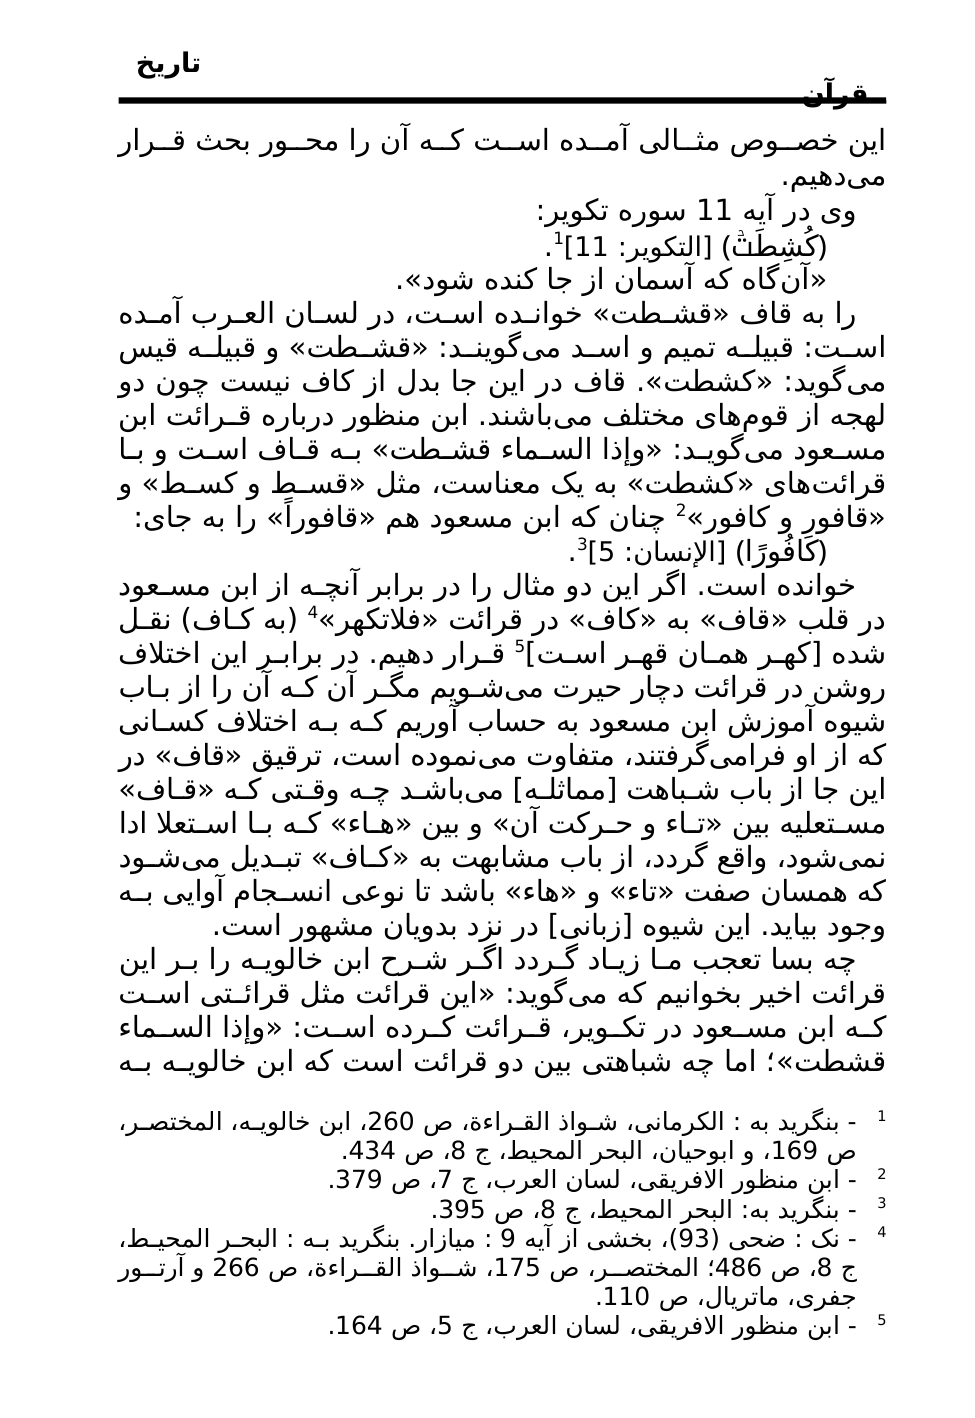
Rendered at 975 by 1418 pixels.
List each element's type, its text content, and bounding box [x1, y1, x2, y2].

text خوانده است. اگر این دو مثال را در برابر آنچه از ابن مسعود در قلب «قاف» به «کاف» در قرائت «فلاتکهر» (به کاف) نقل شده [کهر همان قهر است] قرار دهیم. در برابر این اختلاف روشن در قرائت دچار حیرت می‌شویم مگر آن که آن را از باب شیوه آموزش ابن مسعود به حساب آوریم که به اختلاف کسانی که از او فرامی‌گرفتند، متفاوت می‌نموده است، ترقیق «قاف» در این جا از باب شباهت [مماثله] می‌باشد چه وقتی که «قاف» مستعلیه بین «تاء و حرکت آن» و بین «هاء» که با استعلا ادا نمی‌شود، واقع گردد، از باب مشابهت به «کاف» تبدیل می‌شود که همسان صفت «تاء» و «هاء» باشد تا نوعی انسجام آوایی به وجود بیاید. این شیوه [زبانی] در نزد بدویان مشهور است. [118, 568, 886, 942]
text را به قاف «قشطت» خوانده است، در لسان العرب آمده است: قبیله تمیم و اسد می‌گویند: «قشطت» و قبیله قیس می‌گوید: «کشطت». قاف در این جا بدل از کاف نیست چون دو لهجه از قوم‌های مختلف می‌باشند. ابن منظور درباره قرائت ابن مسعود می‌گوید: «وإذا السماء قشطت» به قاف است و با قرائت‌های «کشطت» به یک معناست، مثل «قسط و کسط» و «قافور و کافور» چنان که ابن مسعود هم «قافوراً» را به جای: [118, 297, 886, 534]
text ﴿كُشِطَتۡ﴾ [التکویر: 11]. [118, 229, 827, 263]
text «آن‌گاه که آسمان از جا کنده شود». [118, 263, 827, 297]
text ﴿كَافُورًا﴾ [الإنسان: 5]. [118, 534, 827, 568]
text وی در آیه 11 سوره تکویر: [118, 193, 886, 227]
